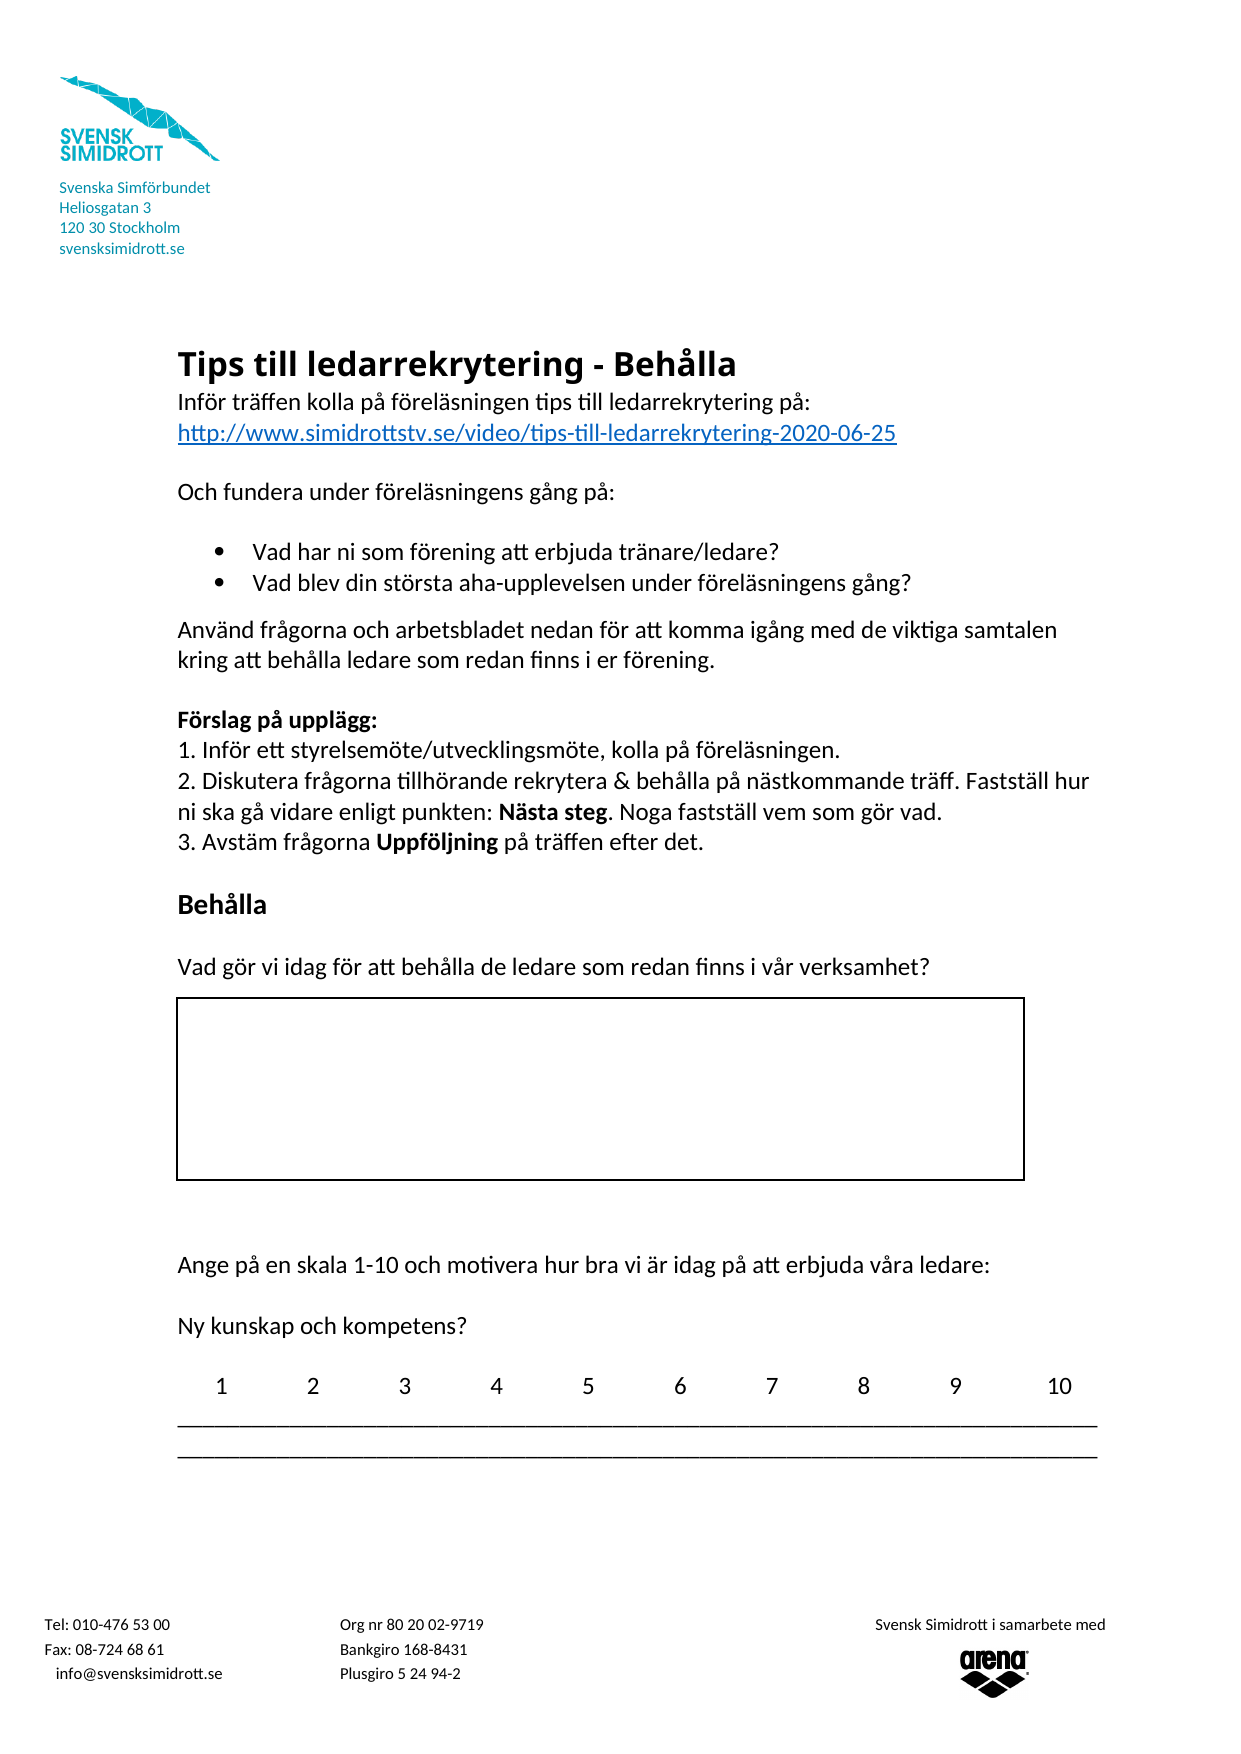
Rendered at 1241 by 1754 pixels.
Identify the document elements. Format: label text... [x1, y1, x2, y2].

text Tips till ledarrekrytering - Behålla [177, 341, 1107, 386]
text Vad gör vi idag för att behålla de ledare som redan finns i vår verksamhet? [177, 951, 1107, 981]
text Förslag på upplägg: 1. Inför ett styrelsemöte/utvecklingsmöte, kolla på föreläsningen. 2. Diskutera frågorna tillhörande rekrytera & behålla på nästkommande träff. Fastställ hur ni ska gå vidare enligt punkten: Nästa steg. Noga fastställ vem som gör vad. 3. Avstäm frågorna Uppföljning på träffen efter det. [177, 704, 1107, 857]
text Använd frågorna och arbetsbladet nedan för att komma igång med de viktiga samtalen kring att behålla ledare som redan finns i er förening. [177, 614, 1107, 675]
list Vad har ni som förening att erbjuda tränare/ledare? [215, 536, 1107, 567]
text Inför träffen kolla på föreläsningen tips till ledarrekrytering på: http://www.simidrottstv.se/video/tips-till-ledarrekrytering-2020-06-25 [177, 386, 1107, 447]
picture [958, 1647, 1030, 1700]
list Vad blev din största aha-upplevelsen under föreläsningens gång? [215, 567, 1107, 597]
picture [60, 76, 220, 161]
text Behålla [177, 886, 1107, 922]
text Och fundera under föreläsningens gång på: [177, 477, 1107, 507]
text 1 2 3 4 5 6 7 8 9 10 ____________________________________________________________________________________________________________________________________________________ [177, 1370, 1107, 1461]
text Ange på en skala 1-10 och motivera hur bra vi är idag på att erbjuda våra ledare: Ny kunskap och kompetens? [177, 1249, 1107, 1341]
